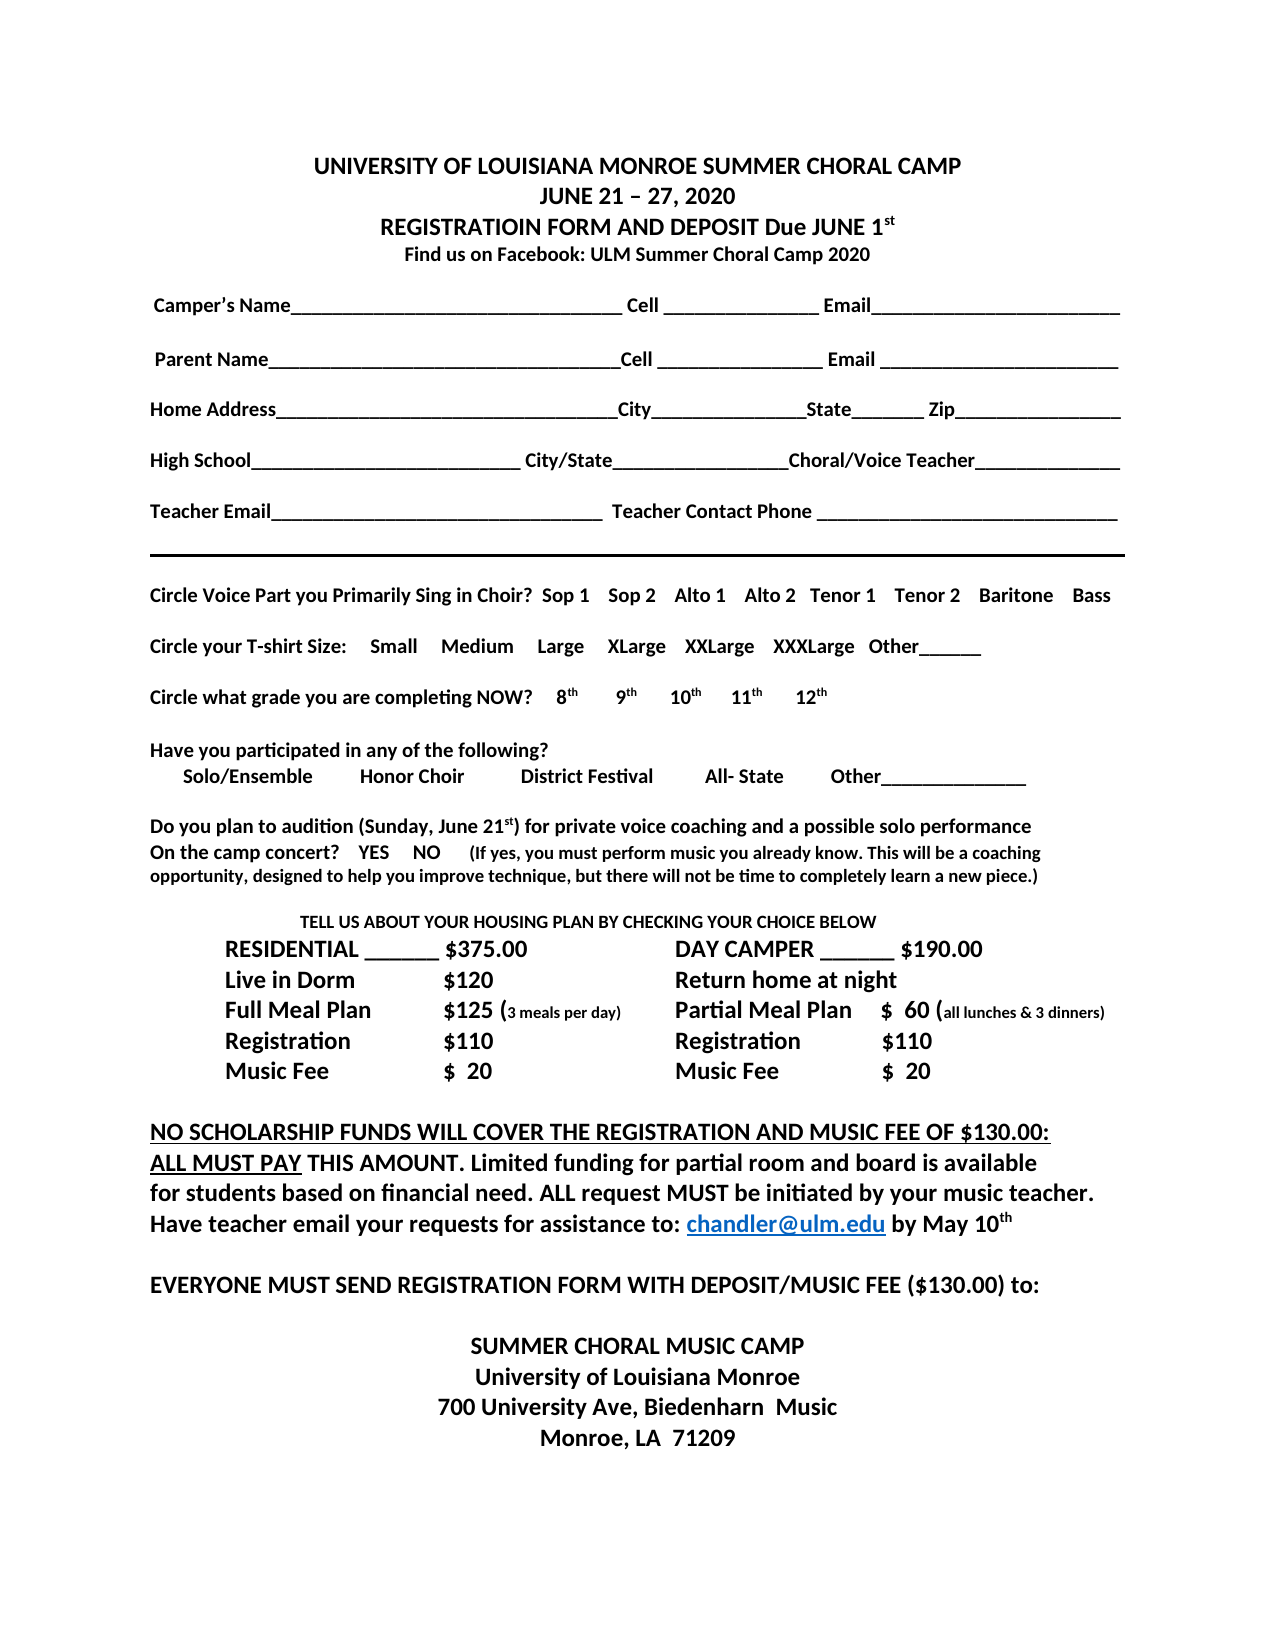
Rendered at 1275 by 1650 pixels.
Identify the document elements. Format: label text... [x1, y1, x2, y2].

text 700 University Ave, Biedenharn Music [150, 1391, 1125, 1422]
text Circle what grade you are completing NOW? 8th 9th 10th 11th 12th [150, 684, 1125, 709]
text Full Meal Plan $125 (3 meals per day) Partial Meal Plan $ 60 (all lunches & 3 dinners) [150, 994, 1125, 1025]
text Registration $110 Registration $110 [150, 1025, 1125, 1055]
text Live in Dorm $120 Return home at night [150, 964, 1125, 994]
text Solo/Ensemble Honor Choir District Festival All- State Other______________ [150, 763, 1125, 788]
text Camper’s Name________________________________ Cell _______________ Email________________________ [150, 292, 1125, 318]
text RESIDENTIAL ______ $375.00 DAY CAMPER ______ $190.00 [150, 933, 1125, 964]
text Find us on Facebook: ULM Summer Choral Camp 2020 [150, 242, 1125, 267]
text Do you plan to audition (Sunday, June 21st) for private voice coaching and a possible solo performance [150, 814, 1125, 839]
text JUNE 21 – 27, 2020 [150, 181, 1125, 211]
text opportunity, designed to help you improve technique, but there will not be time to completely learn a new piece.) [150, 864, 1125, 887]
text On the camp concert? YES NO (If yes, you must perform music you already know. This will be a coaching [150, 839, 1125, 864]
text ALL MUST PAY THIS AMOUNT. Limited funding for partial room and board is available [150, 1147, 1125, 1177]
text Teacher Email________________________________ Teacher Contact Phone _____________________________ [150, 498, 1125, 524]
text Circle Voice Part you Primarily Sing in Choir? Sop 1 Sop 2 Alto 1 Alto 2 Tenor 1 Tenor 2 Baritone Bass [150, 582, 1125, 608]
text REGISTRATIOIN FORM AND DEPOSIT Due JUNE 1st [150, 211, 1125, 242]
text EVERYONE MUST SEND REGISTRATION FORM WITH DEPOSIT/MUSIC FEE ($130.00) to: [150, 1269, 1125, 1299]
text NO SCHOLARSHIP FUNDS WILL COVER THE REGISTRATION AND MUSIC FEE OF $130.00: [150, 1116, 1125, 1147]
text University of Louisiana Monroe [150, 1361, 1125, 1391]
text Have you participated in any of the following? [150, 737, 1125, 763]
text Parent Name__________________________________Cell ________________ Email _______________________ [150, 346, 1125, 371]
text Monroe, LA 71209 [150, 1422, 1125, 1452]
text Have teacher email your requests for assistance to: chandler@ulm.edu by May 10th [150, 1208, 1125, 1238]
text High School__________________________ City/State_________________Choral/Voice Teacher______________ [150, 447, 1125, 473]
text SUMMER CHORAL MUSIC CAMP [150, 1330, 1125, 1361]
text UNIVERSITY OF LOUISIANA MONROE SUMMER CHORAL CAMP [150, 150, 1125, 181]
text Music Fee $ 20 Music Fee $ 20 [150, 1055, 1125, 1086]
text TELL US ABOUT YOUR HOUSING PLAN BY CHECKING YOUR CHOICE BELOW [225, 910, 1125, 933]
text for students based on financial need. ALL request MUST be initiated by your music teacher. [150, 1177, 1125, 1208]
text Home Address_________________________________City_______________State_______ Zip________________ [150, 397, 1125, 422]
text Circle your T-shirt Size: Small Medium Large XLarge XXLarge XXXLarge Other______ [150, 633, 1125, 659]
